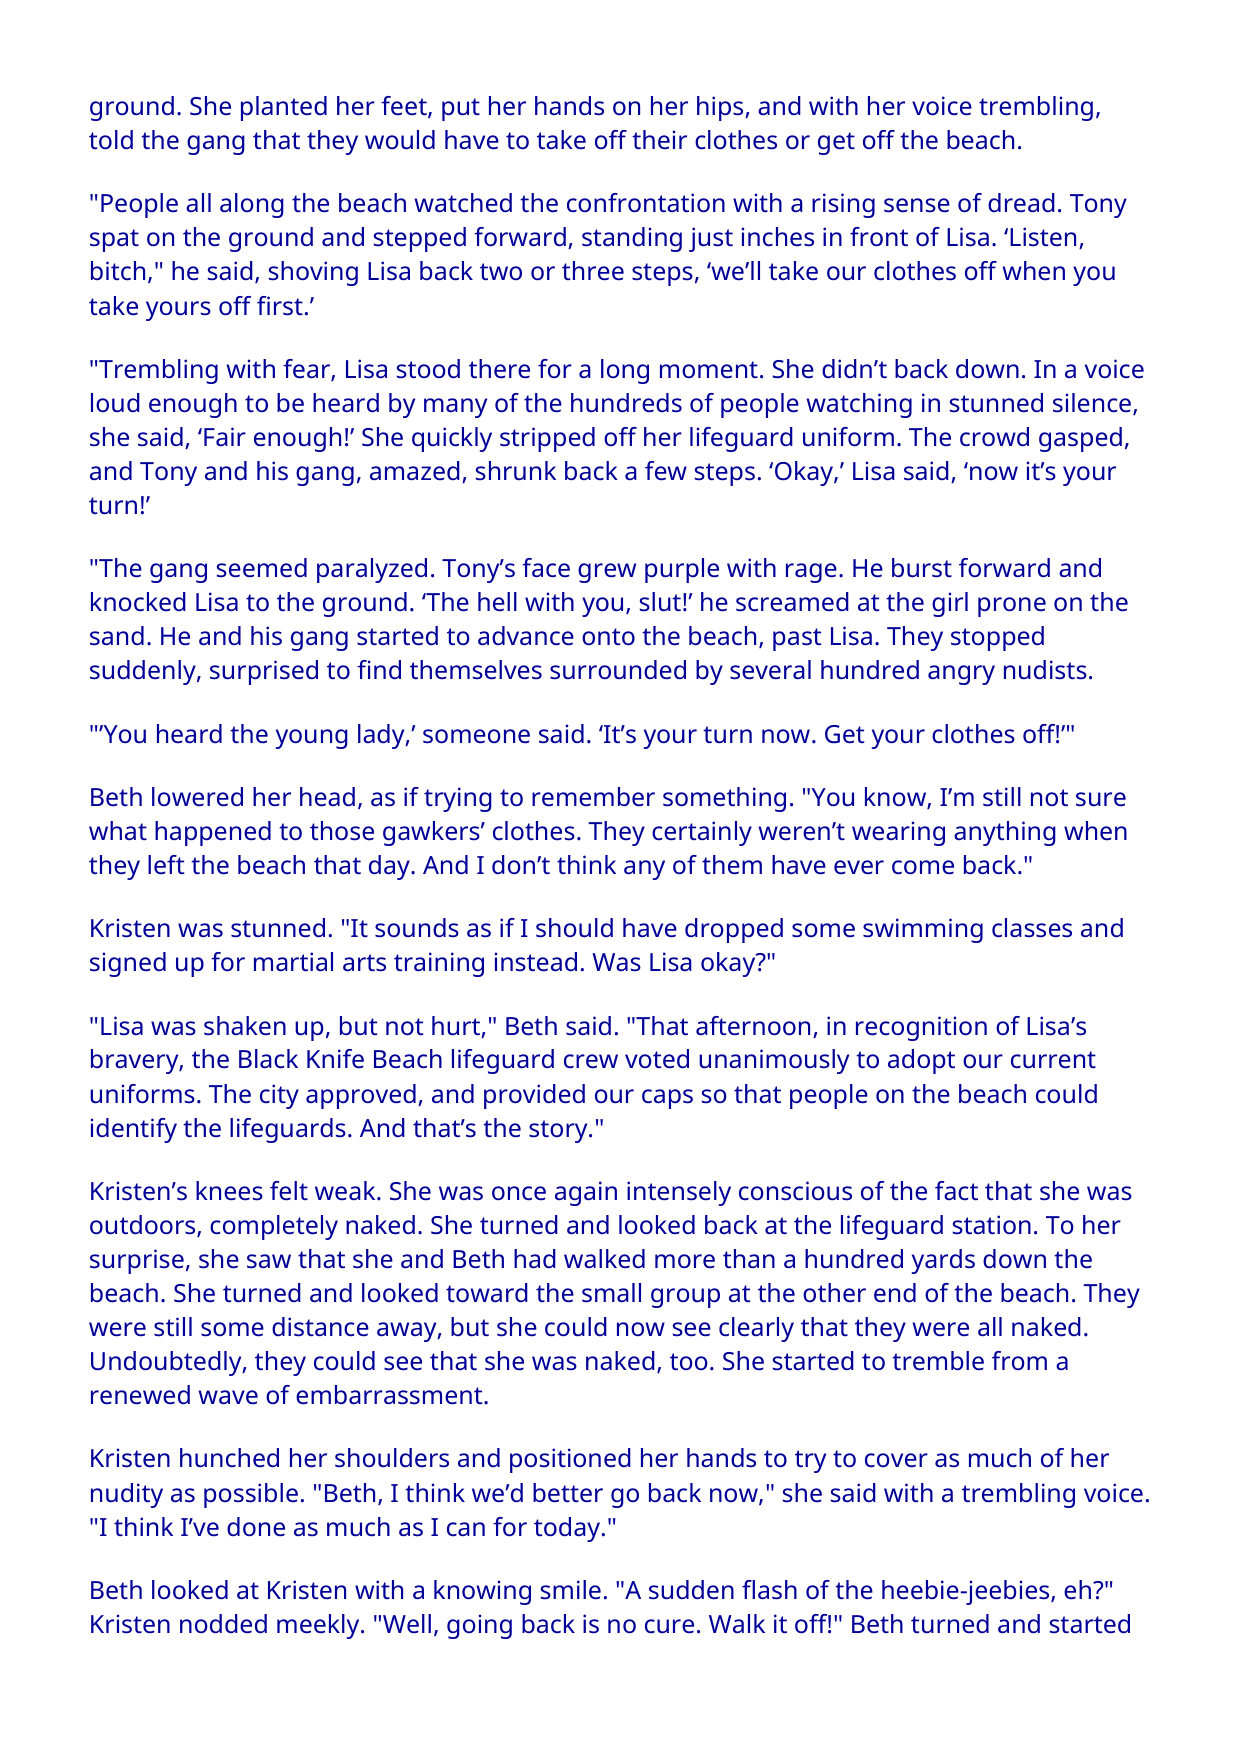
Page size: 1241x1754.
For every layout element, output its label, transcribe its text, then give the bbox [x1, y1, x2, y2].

text Kristen hunched her shoulders and positioned her hands to try to cover as much of her nudity as possible. "Beth, I think we’d better go back now," she said with a trembling voice. "I think I’ve done as much as I can for today." [89, 1441, 1152, 1543]
text "The gang seemed paralyzed. Tony’s face grew purple with rage. He burst forward and knocked Lisa to the ground. ‘The hell with you, slut!’ he screamed at the girl prone on the sand. He and his gang started to advance onto the beach, past Lisa. They stopped suddenly, surprised to find themselves surrounded by several hundred angry nudists. [89, 551, 1152, 687]
text Kristen was stunned. "It sounds as if I should have dropped some swimming classes and signed up for martial arts training instead. Was Lisa okay?" [89, 911, 1152, 979]
text "’You heard the young lady,’ someone said. ‘It’s your turn now. Get your clothes off!’" [89, 716, 1152, 750]
text "Lisa was shaken up, but not hurt," Beth said. "That afternoon, in recognition of Lisa’s bravery, the Black Knife Beach lifeguard crew voted unanimously to adopt our current uniforms. The city approved, and provided our caps so that people on the beach could identify the lifeguards. And that’s the story." [89, 1008, 1152, 1144]
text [89, 1572, 1152, 1641]
text "Trembling with fear, Lisa stood there for a long moment. She didn’t back down. In a voice loud enough to be heard by many of the hundreds of people watching in stunned silence, she said, ‘Fair enough!’ She quickly stripped off her lifeguard uniform. The crowd gasped, and Tony and his gang, amazed, shrunk back a few steps. ‘Okay,’ Lisa said, ‘now it’s your turn!’ [89, 351, 1152, 522]
text Kristen’s knees felt weak. She was once again intensely conscious of the fact that she was outdoors, completely naked. She turned and looked back at the lifeguard station. To her surprise, she saw that she and Beth had walked more than a hundred yards down the beach. She turned and looked toward the small group at the other end of the beach. They were still some distance away, but she could now see clearly that they were all naked. Undoubtedly, they could see that she was naked, too. She started to tremble from a renewed wave of embarrassment. [89, 1173, 1152, 1412]
text "People all along the beach watched the confrontation with a rising sense of dread. Tony spat on the ground and stepped forward, standing just inches in front of Lisa. ‘Listen, bitch," he said, shoving Lisa back two or three steps, ‘we’ll take our clothes off when you take yours off first.’ [89, 186, 1152, 322]
text Beth lowered her head, as if trying to remember something. "You know, I’m still not sure what happened to those gawkers’ clothes. They certainly weren’t wearing anything when they left the beach that day. And I don’t think any of them have ever come back." [89, 779, 1152, 882]
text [89, 89, 1152, 157]
